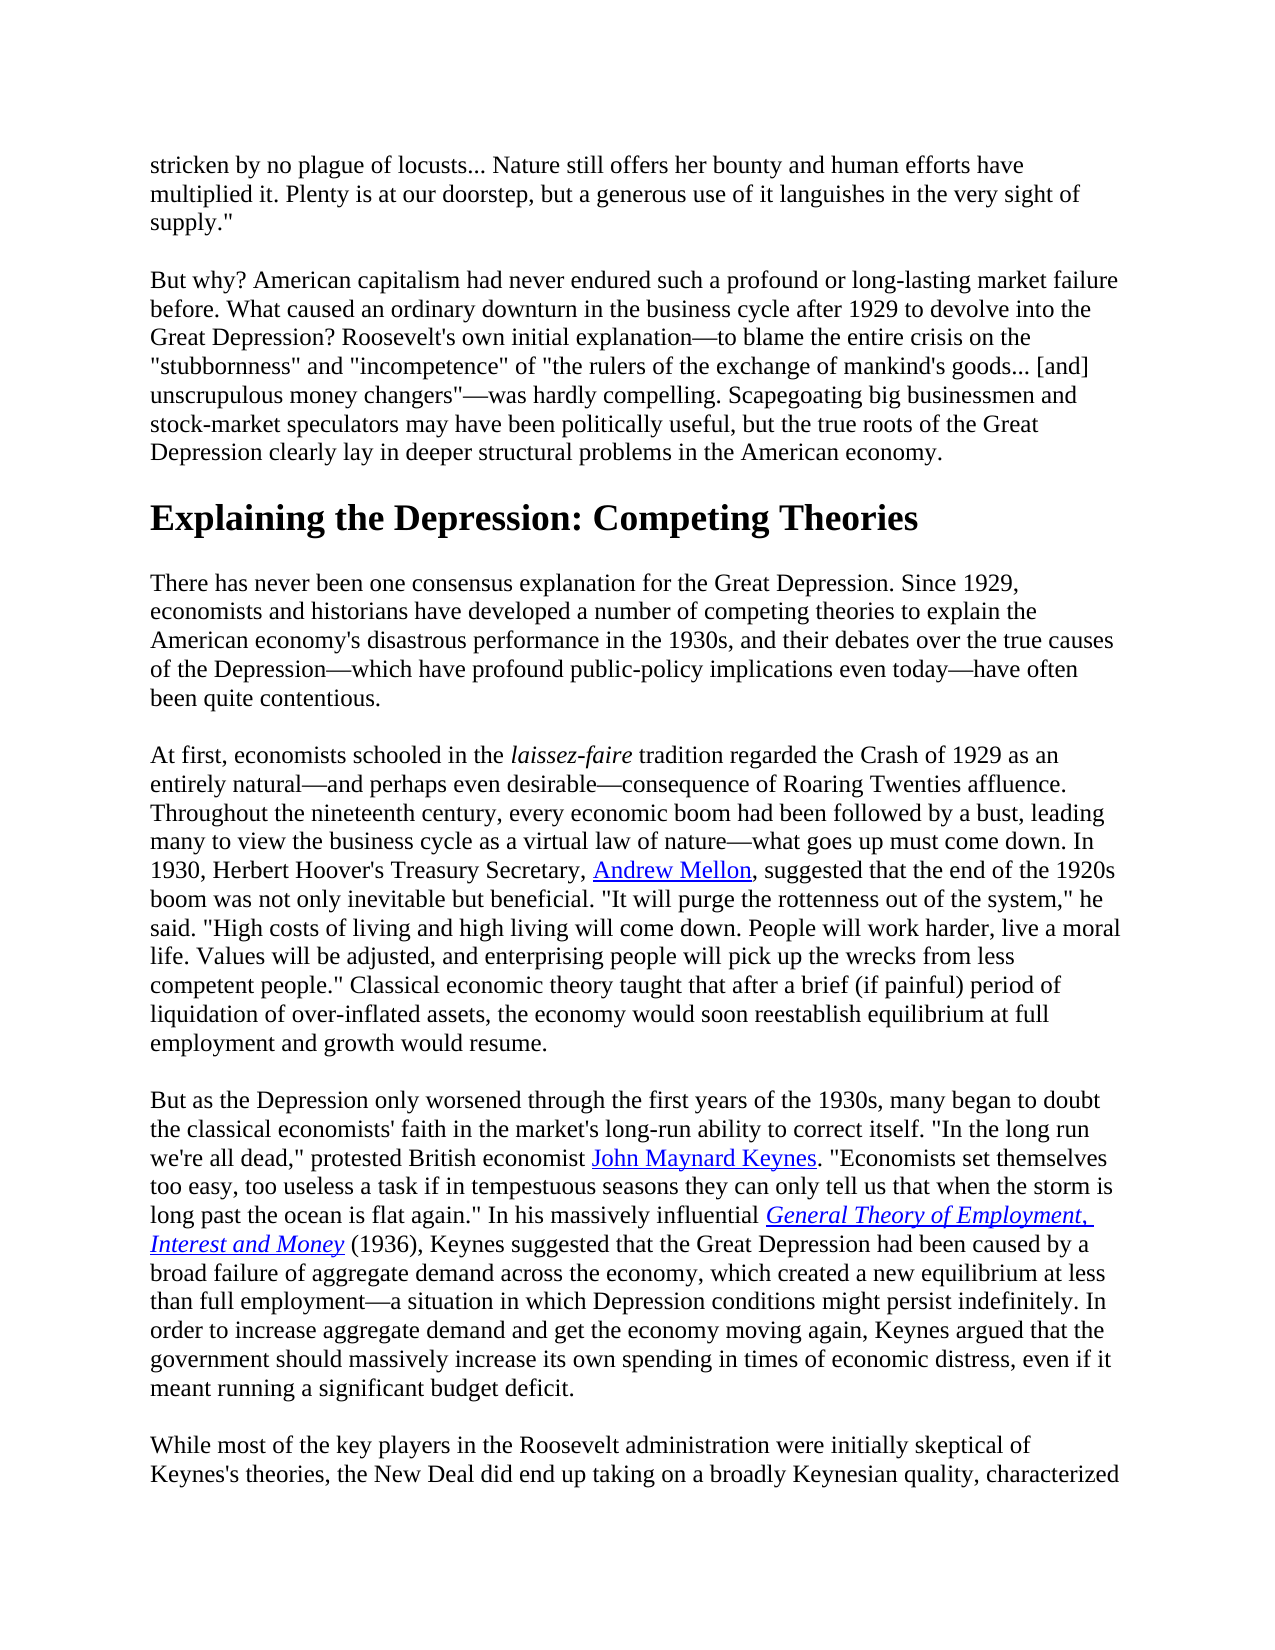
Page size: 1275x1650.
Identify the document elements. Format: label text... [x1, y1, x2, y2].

text There has never been one consensus explanation for the Great Depression. Since 1929, economists and historians have developed a number of competing theories to explain the American economy's disastrous performance in the 1930s, and their debates over the true causes of the Depression—which have profound public-policy implications even today—have often been quite contentious. At first, economists schooled in the laissez-faire tradition regarded the Crash of 1929 as an entirely natural—and perhaps even desirable—consequence of Roaring Twenties affluence. Throughout the nineteenth century, every economic boom had been followed by a bust, leading many to view the business cycle as a virtual law of nature—what goes up must come down. In 1930, Herbert Hoover's Treasury Secretary, Andrew Mellon, suggested that the end of the 1920s boom was not only inevitable but beneficial. "It will purge the rottenness out of the system," he said. "High costs of living and high living will come down. People will work harder, live a moral life. Values will be adjusted, and enterprising people will pick up the wrecks from less competent people." Classical economic theory taught that after a brief (if painful) period of liquidation of over-inflated assets, the economy would soon reestablish equilibrium at full employment and growth would resume. But as the Depression only worsened through the first years of the 1930s, many began to doubt the classical economists' faith in the market's long-run ability to correct itself. "In the long run we're all dead," protested British economist John Maynard Keynes. "Economists set themselves too easy, too useless a task if in tempestuous seasons they can only tell us that when the storm is long past the ocean is flat again." In his massively influential General Theory of Employment, Interest and Money (1936), Keynes suggested that the Great Depression had been caused by a broad failure of aggregate demand across the economy, which created a new equilibrium at less than full employment—a situation in which Depression conditions might persist indefinitely. In order to increase aggregate demand and get the economy moving again, Keynes argued that the government should massively increase its own spending in times of economic distress, even if it meant running a significant budget deficit. [150, 568, 1125, 1401]
text Explaining the Depression: Competing Theories [150, 495, 1125, 538]
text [150, 1431, 1125, 1488]
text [150, 150, 1125, 466]
